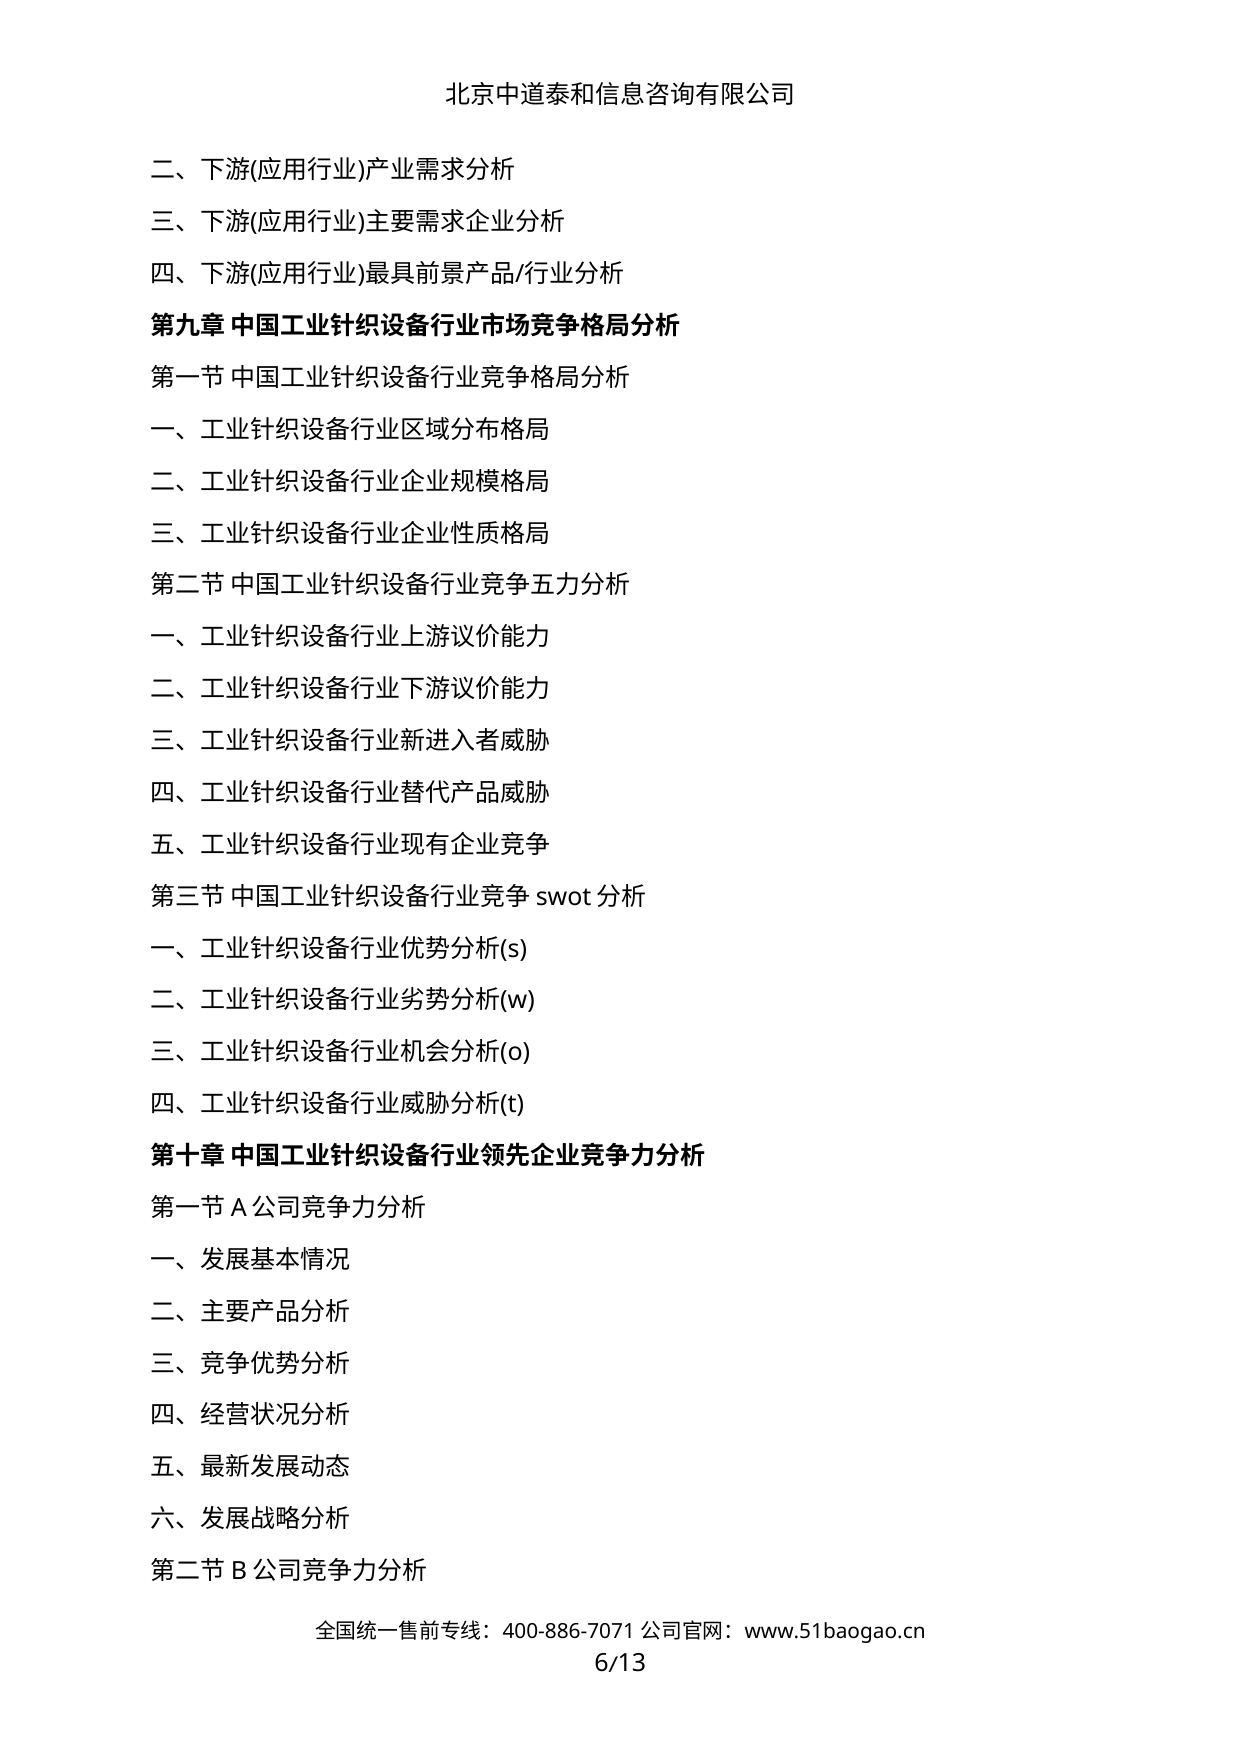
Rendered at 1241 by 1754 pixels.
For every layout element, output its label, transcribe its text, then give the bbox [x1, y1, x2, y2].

text 五、工业针织设备行业现有企业竞争 [150, 824, 1090, 861]
text 六、发展战略分析 [150, 1499, 1090, 1535]
text 第一节 A公司竞争力分析 [150, 1187, 1090, 1224]
text 三、下游(应用行业)主要需求企业分析 [150, 202, 1090, 238]
text 二、下游(应用行业)产业需求分析 [150, 150, 1090, 186]
text 第一节 中国工业针织设备行业竞争格局分析 [150, 357, 1090, 394]
text 二、工业针织设备行业劣势分析(w) [150, 980, 1090, 1016]
text 四、工业针织设备行业替代产品威胁 [150, 772, 1090, 809]
text 第九章 中国工业针织设备行业市场竞争格局分析 [150, 306, 1090, 342]
text 三、工业针织设备行业企业性质格局 [150, 513, 1090, 549]
text 四、经营状况分析 [150, 1395, 1090, 1431]
text 三、工业针织设备行业机会分析(o) [150, 1032, 1090, 1068]
text 一、工业针织设备行业优势分析(s) [150, 928, 1090, 964]
text 五、最新发展动态 [150, 1447, 1090, 1483]
text 第十章 中国工业针织设备行业领先企业竞争力分析 [150, 1136, 1090, 1172]
text 一、工业针织设备行业区域分布格局 [150, 409, 1090, 446]
text 二、工业针织设备行业下游议价能力 [150, 669, 1090, 705]
text 第二节 B公司竞争力分析 [150, 1551, 1090, 1587]
text 第三节 中国工业针织设备行业竞争swot分析 [150, 876, 1090, 912]
text 三、工业针织设备行业新进入者威胁 [150, 721, 1090, 757]
text 四、工业针织设备行业威胁分析(t) [150, 1084, 1090, 1120]
text 一、发展基本情况 [150, 1239, 1090, 1276]
text 三、竞争优势分析 [150, 1343, 1090, 1379]
text 二、工业针织设备行业企业规模格局 [150, 461, 1090, 497]
text 一、工业针织设备行业上游议价能力 [150, 617, 1090, 653]
text 二、主要产品分析 [150, 1291, 1090, 1327]
text 四、下游(应用行业)最具前景产品/行业分析 [150, 254, 1090, 290]
text 第二节 中国工业针织设备行业竞争五力分析 [150, 565, 1090, 601]
